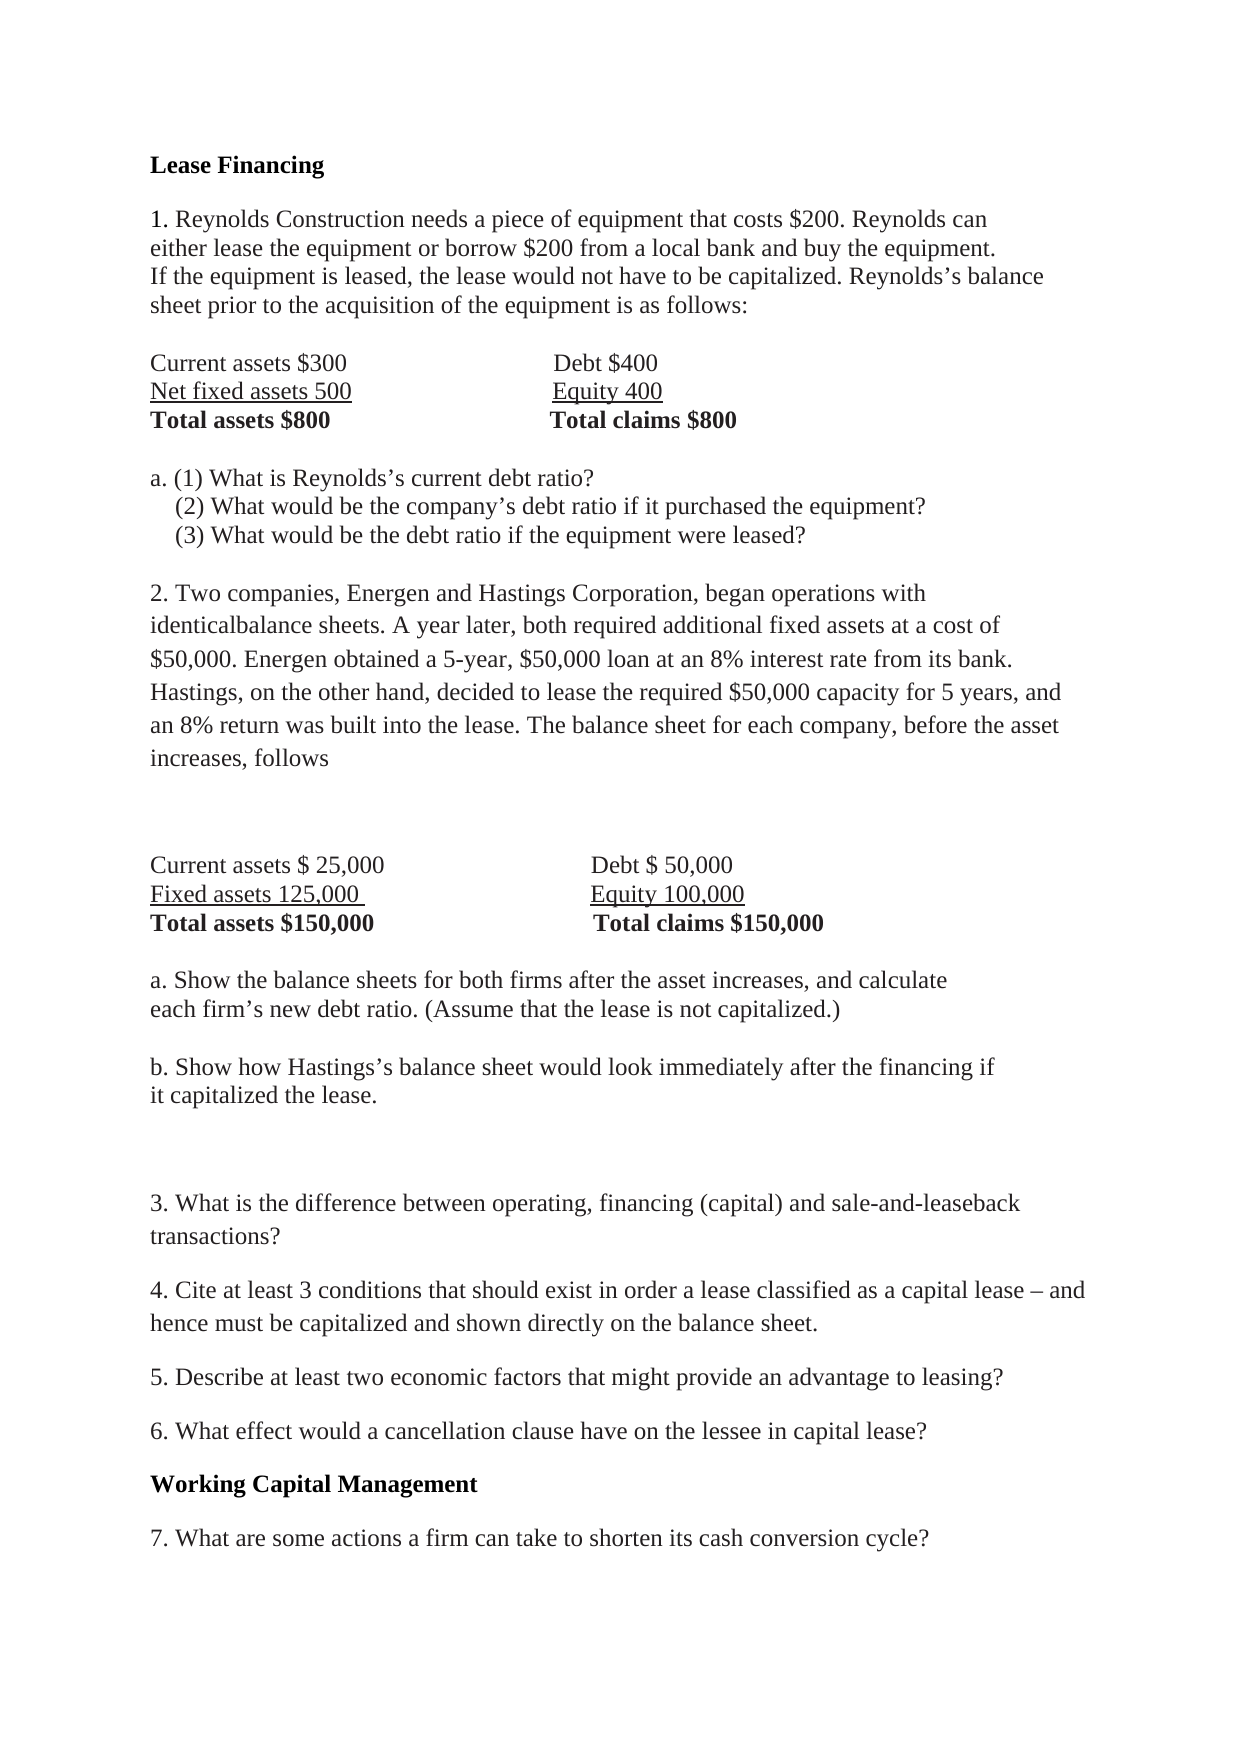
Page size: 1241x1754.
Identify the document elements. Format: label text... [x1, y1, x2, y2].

text 5. Describe at least two economic factors that might provide an advantage to leasing? [150, 1362, 1090, 1391]
text b. Show how Hastings’s balance sheet would look immediately after the financing if [150, 1052, 1090, 1080]
text If the equipment is leased, the lease would not have to be capitalized. Reynolds’s balance [150, 261, 1090, 290]
text Total assets $800 Total claims $800 [150, 405, 1090, 434]
text (3) What would be the debt ratio if the equipment were leased? [150, 520, 1090, 549]
text 6. What effect would a cancellation clause have on the lessee in capital lease? [150, 1416, 1090, 1444]
text Working Capital Management [150, 1469, 1090, 1498]
text Lease Financing [150, 150, 1090, 179]
text Total assets $150,000 Total claims $150,000 [150, 908, 1090, 937]
text 1. Reynolds Construction needs a piece of equipment that costs $200. Reynolds can [150, 204, 1090, 233]
text 3. What is the difference between operating, financing (capital) and sale-and-leaseback transactions? [150, 1188, 1090, 1250]
text Fixed assets 125,000 Equity 100,000 [150, 879, 1090, 908]
text Current assets $ 25,000 Debt $ 50,000 [150, 850, 1090, 879]
text Current assets $300 Debt $400 [150, 348, 1090, 376]
text a. Show the balance sheets for both firms after the asset increases, and calculate [150, 965, 1090, 994]
text it capitalized the lease. [150, 1080, 1090, 1109]
text 7. What are some actions a firm can take to shorten its cash conversion cycle? [150, 1523, 1090, 1552]
text either lease the equipment or borrow $200 from a local bank and buy the equipment. [150, 233, 1090, 261]
text 2. Two companies, Energen and Hastings Corporation, began operations with identicalbalance sheets. A year later, both required additional fixed assets at a cost of $50,000. Energen obtained a 5-year, $50,000 loan at an 8% interest rate from its bank. Hastings, on the other hand, decided to lease the required $50,000 capacity for 5 years, and an 8% return was built into the lease. The balance sheet for each company, before the asset increases, follows [150, 578, 1090, 771]
text 4. Cite at least 3 conditions that should exist in order a lease classified as a capital lease – and hence must be capitalized and shown directly on the balance sheet. [150, 1275, 1090, 1337]
text sheet prior to the acquisition of the equipment is as follows: [150, 290, 1090, 319]
text a. (1) What is Reynolds’s current debt ratio? [150, 463, 1090, 491]
text Net fixed assets 500 Equity 400 [150, 376, 1090, 405]
text (2) What would be the company’s debt ratio if it purchased the equipment? [150, 491, 1090, 520]
text each firm’s new debt ratio. (Assume that the lease is not capitalized.) [150, 994, 1090, 1023]
